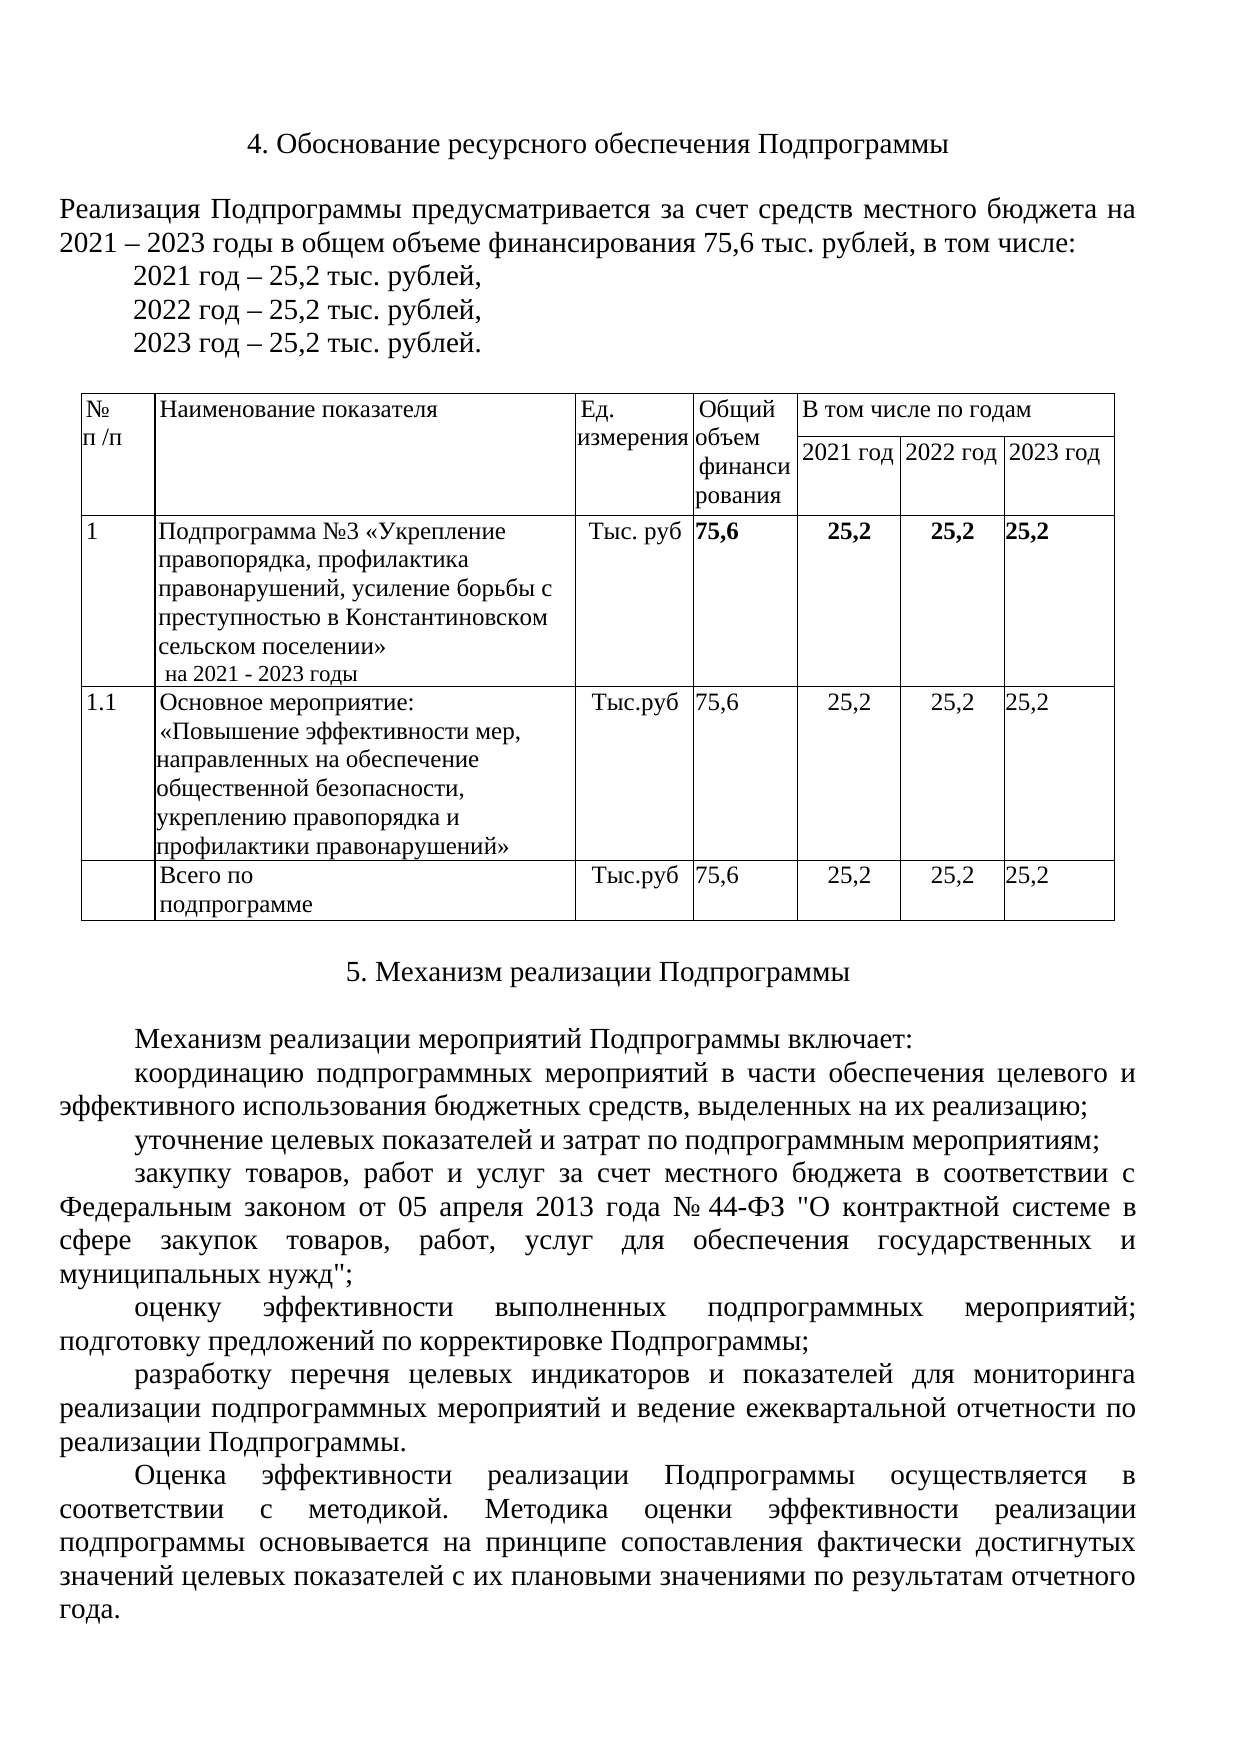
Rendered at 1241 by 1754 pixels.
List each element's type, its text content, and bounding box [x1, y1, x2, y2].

table_cell 2023 год [1005, 437, 1114, 515]
table_cell 25,2 [901, 516, 1004, 686]
table_cell 25,2 [798, 516, 900, 686]
list 5. Механизм реализации Подпрограммы [59, 954, 1137, 988]
table_cell 25,2 [798, 861, 900, 919]
table_cell Подпрограмма №3 «Укрепление правопорядка, профилактика правонарушений, усиление борьбы с преступностью в Константиновском сельском поселении» на 2021 - 2023 годы [156, 516, 575, 686]
text координацию подпрограммных мероприятий в части обеспечения целевого и эффективного использования бюджетных средств, выделенных на их реализацию; [59, 1055, 1137, 1122]
table_cell Тыс.руб [576, 861, 693, 919]
text 2021 год – 25,2 тыс. рублей, [59, 258, 1137, 292]
list 4. Обоснование ресурсного обеспечения Подпрограммы [59, 127, 1137, 160]
table_cell 75,6 [694, 687, 797, 859]
text Механизм реализации мероприятий Подпрограммы включает: [59, 1021, 1137, 1055]
text Реализация Подпрограммы предусматривается за счет средств местного бюджета на 2021 – 2023 годы в общем объеме финансирования 75,6 тыс. рублей, в том числе: [59, 191, 1137, 258]
table_cell 75,6 [694, 516, 797, 686]
table_cell 25,2 [901, 687, 1004, 859]
table_cell 1 [82, 516, 154, 686]
table_cell 2021 год [798, 437, 900, 515]
table_cell Всего по подпрограмме [156, 861, 575, 919]
text Оценка эффективности реализации Подпрограммы осуществляется в соответствии с методикой. Методика оценки эффективности реализации подпрограммы основывается на принципе сопоставления фактически достигнутых значений целевых показателей с их плановыми значениями по результатам отчетного года. [59, 1457, 1137, 1625]
text уточнение целевых показателей и затрат по подпрограммным мероприятиям; [59, 1122, 1137, 1155]
table_cell Тыс.руб [576, 687, 693, 859]
table_cell 25,2 [901, 861, 1004, 919]
table_cell 25,2 [1005, 516, 1114, 686]
table_header Наименование показателя [156, 394, 575, 515]
table_header В том числе по годам [798, 394, 1114, 436]
table_cell Тыс. руб [576, 516, 693, 686]
text 2022 год – 25,2 тыс. рублей, [59, 292, 1137, 326]
table_cell 1.1 [82, 687, 154, 859]
text разработку перечня целевых индикаторов и показателей для мониторинга реализации подпрограммных мероприятий и ведение ежеквартальной отчетности по реализации Подпрограммы. [59, 1357, 1137, 1457]
table_cell 75,6 [694, 861, 797, 919]
table_cell [82, 861, 154, 919]
table_header Ед. измерения [576, 394, 693, 515]
text закупку товаров, работ и услуг за счет местного бюджета в соответствии с Федеральным законом от 05 апреля 2013 года № 44-ФЗ "О контрактной системе в сфере закупок товаров, работ, услуг для обеспечения государственных и муниципальных нужд"; [59, 1155, 1137, 1289]
table_cell 25,2 [798, 687, 900, 859]
text оценку эффективности выполненных подпрограммных мероприятий; подготовку предложений по корректировке Подпрограммы; [59, 1289, 1137, 1357]
table_header № п /п [82, 394, 154, 515]
table_cell 25,2 [1005, 687, 1114, 859]
table_cell Основное мероприятие: «Повышение эффективности мер, направленных на обеспечение общественной безопасности, укреплению правопорядка и профилактики правонарушений» [156, 687, 575, 859]
table_cell 2022 год [901, 437, 1004, 515]
table_header Общий объем финансирования [694, 394, 797, 515]
text 2023 год – 25,2 тыс. рублей. [59, 326, 1137, 359]
table_cell 25,2 [1005, 861, 1114, 919]
